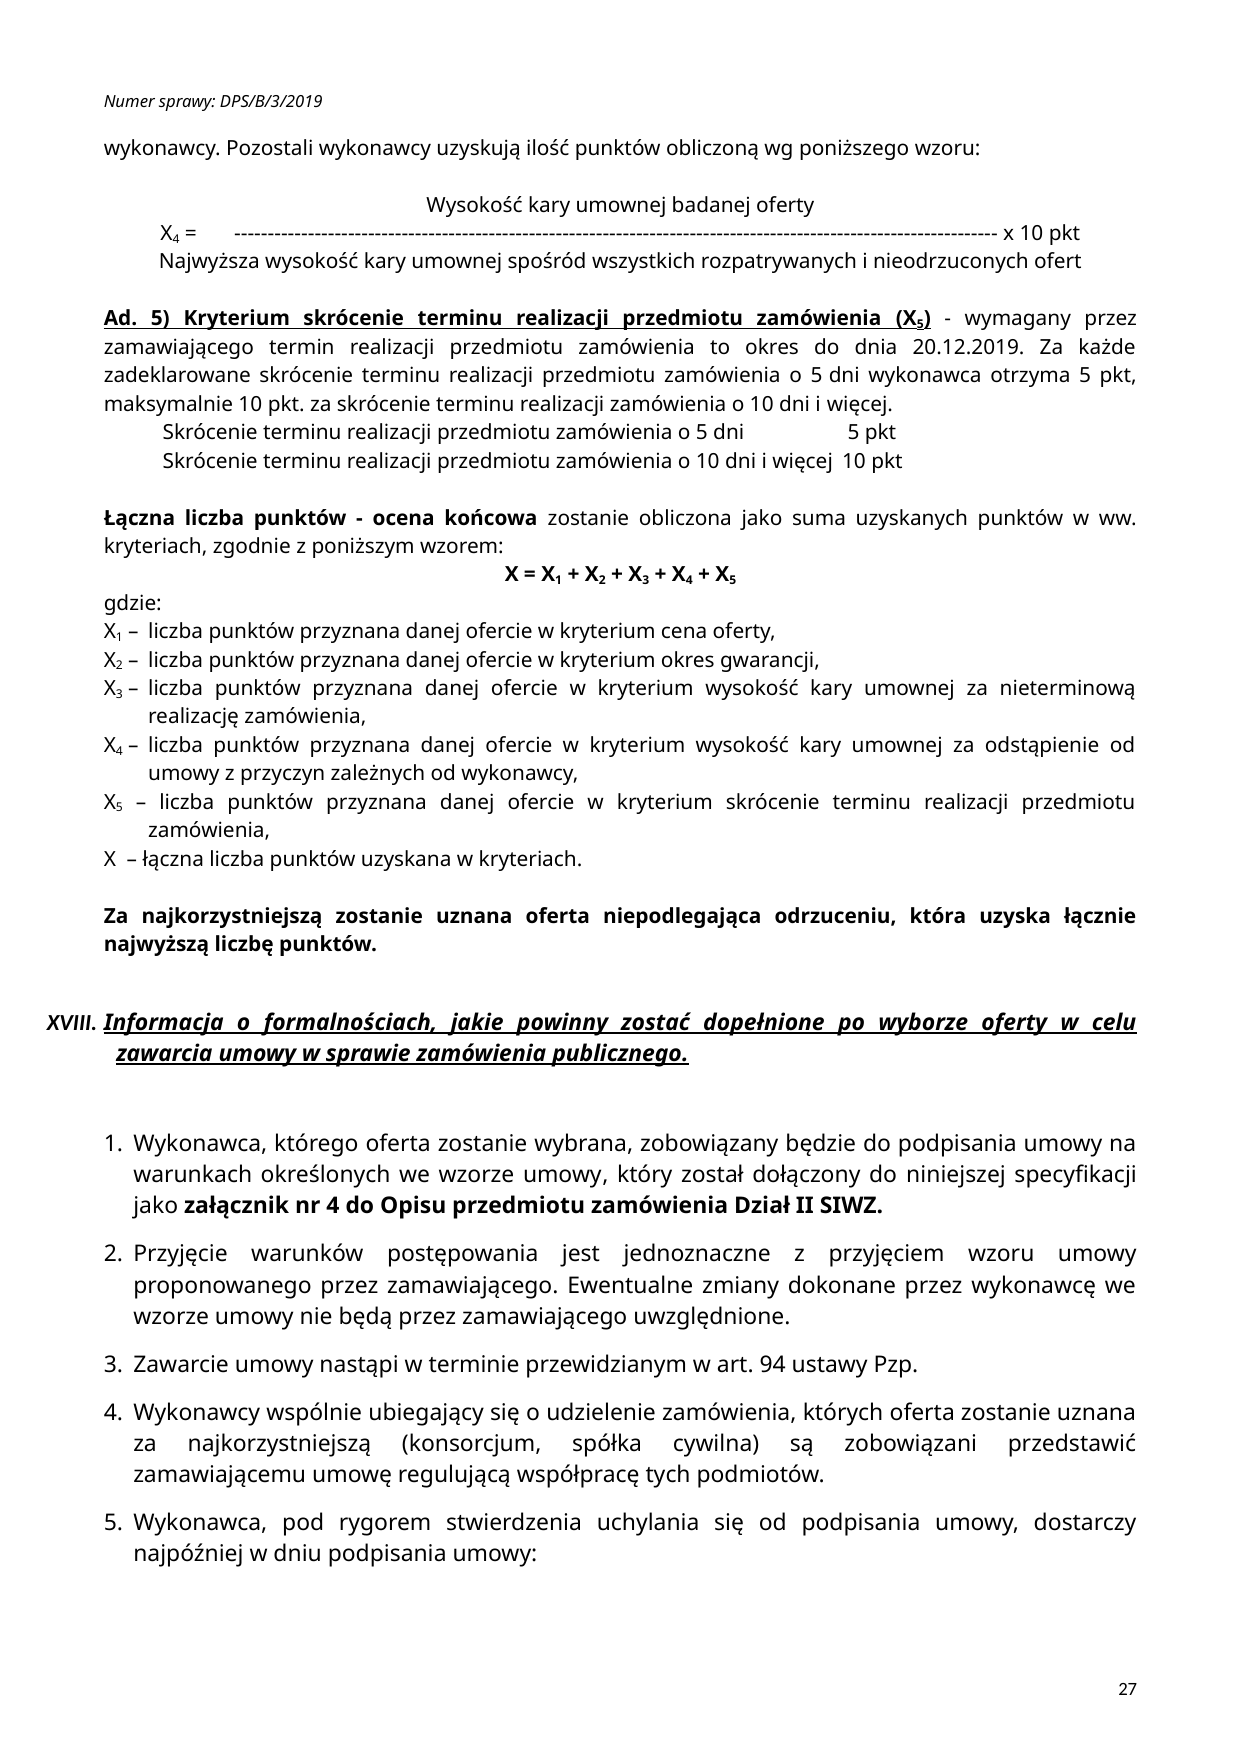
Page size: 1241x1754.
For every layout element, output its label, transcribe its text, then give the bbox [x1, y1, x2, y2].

text X1 – liczba punktów przyznana danej ofercie w kryterium cena oferty, [103, 616, 1137, 645]
list Wykonawca, którego oferta zostanie wybrana, zobowiązany będzie do podpisania umowy na warunkach określonych we wzorze umowy, który został dołączony do niniejszej specyfikacji jako załącznik nr 4 do Opisu przedmiotu zamówienia Dział II SIWZ. [103, 1127, 1137, 1221]
list Wykonawca, pod rygorem stwierdzenia uchylania się od podpisania umowy, dostarczy najpóźniej w dniu podpisania umowy: [103, 1506, 1137, 1568]
text gdzie: [103, 588, 1137, 616]
text Łączna liczba punktów - ocena końcowa zostanie obliczona jako suma uzyskanych punktów w ww. kryteriach, zgodnie z poniższym wzorem: [103, 503, 1137, 559]
text Skrócenie terminu realizacji przedmiotu zamówienia o 10 dni i więcej 10 pkt [162, 446, 1137, 474]
list Przyjęcie warunków postępowania jest jednoznaczne z przyjęciem wzoru umowy proponowanego przez zamawiającego. Ewentualne zmiany dokonane przez wykonawcę we wzorze umowy nie będą przez zamawiającego uwzględnione. [103, 1237, 1137, 1331]
text Ad. 5) Kryterium skrócenie terminu realizacji przedmiotu zamówienia (X5) - wymagany przez zamawiającego termin realizacji przedmiotu zamówienia to okres do dnia 20.12.2019. Za każde zadeklarowane skrócenie terminu realizacji przedmiotu zamówienia o 5 dni wykonawca otrzyma 5 pkt, maksymalnie 10 pkt. za skrócenie terminu realizacji zamówienia o 10 dni i więcej. [103, 303, 1137, 417]
list Zawarcie umowy nastąpi w terminie przewidzianym w art. 94 ustawy Pzp. [103, 1348, 1137, 1379]
text X5 – liczba punktów przyznana danej ofercie w kryterium skrócenie terminu realizacji przedmiotu zamówienia, [103, 787, 1137, 844]
list Informacja o formalnościach, jakie powinny zostać dopełnione po wyborze oferty w celu zawarcia umowy w sprawie zamówienia publicznego. [97, 1006, 1137, 1068]
text X – łączna liczba punktów uzyskana w kryteriach. [103, 844, 1137, 872]
text X4 – liczba punktów przyznana danej ofercie w kryterium wysokość kary umownej za odstąpienie od umowy z przyczyn zależnych od wykonawcy, [103, 730, 1137, 787]
text X2 – liczba punktów przyznana danej ofercie w kryterium okres gwarancji, [103, 645, 1137, 673]
text Najwyższa wysokość kary umownej spośród wszystkich rozpatrywanych i nieodrzuconych ofert [103, 247, 1137, 275]
text X = X1 + X2 + X3 + X4 + X5 [103, 559, 1137, 588]
text X3 – liczba punktów przyznana danej ofercie w kryterium wysokość kary umownej za nieterminową realizację zamówienia, [103, 673, 1137, 730]
text X4 = ------------------------------------------------------------------------------------------------------------------ x 10 pkt [103, 218, 1137, 247]
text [103, 133, 1137, 161]
text Za najkorzystniejszą zostanie uznana oferta niepodlegająca odrzuceniu, która uzyska łącznie najwyższą liczbę punktów. [103, 901, 1137, 958]
text Wysokość kary umownej badanej oferty [103, 190, 1137, 218]
text Skrócenie terminu realizacji przedmiotu zamówienia o 5 dni 5 pkt [162, 417, 1137, 446]
list Wykonawcy wspólnie ubiegający się o udzielenie zamówienia, których oferta zostanie uznana za najkorzystniejszą (konsorcjum, spółka cywilna) są zobowiązani przedstawić zamawiającemu umowę regulującą współpracę tych podmiotów. [103, 1396, 1137, 1489]
